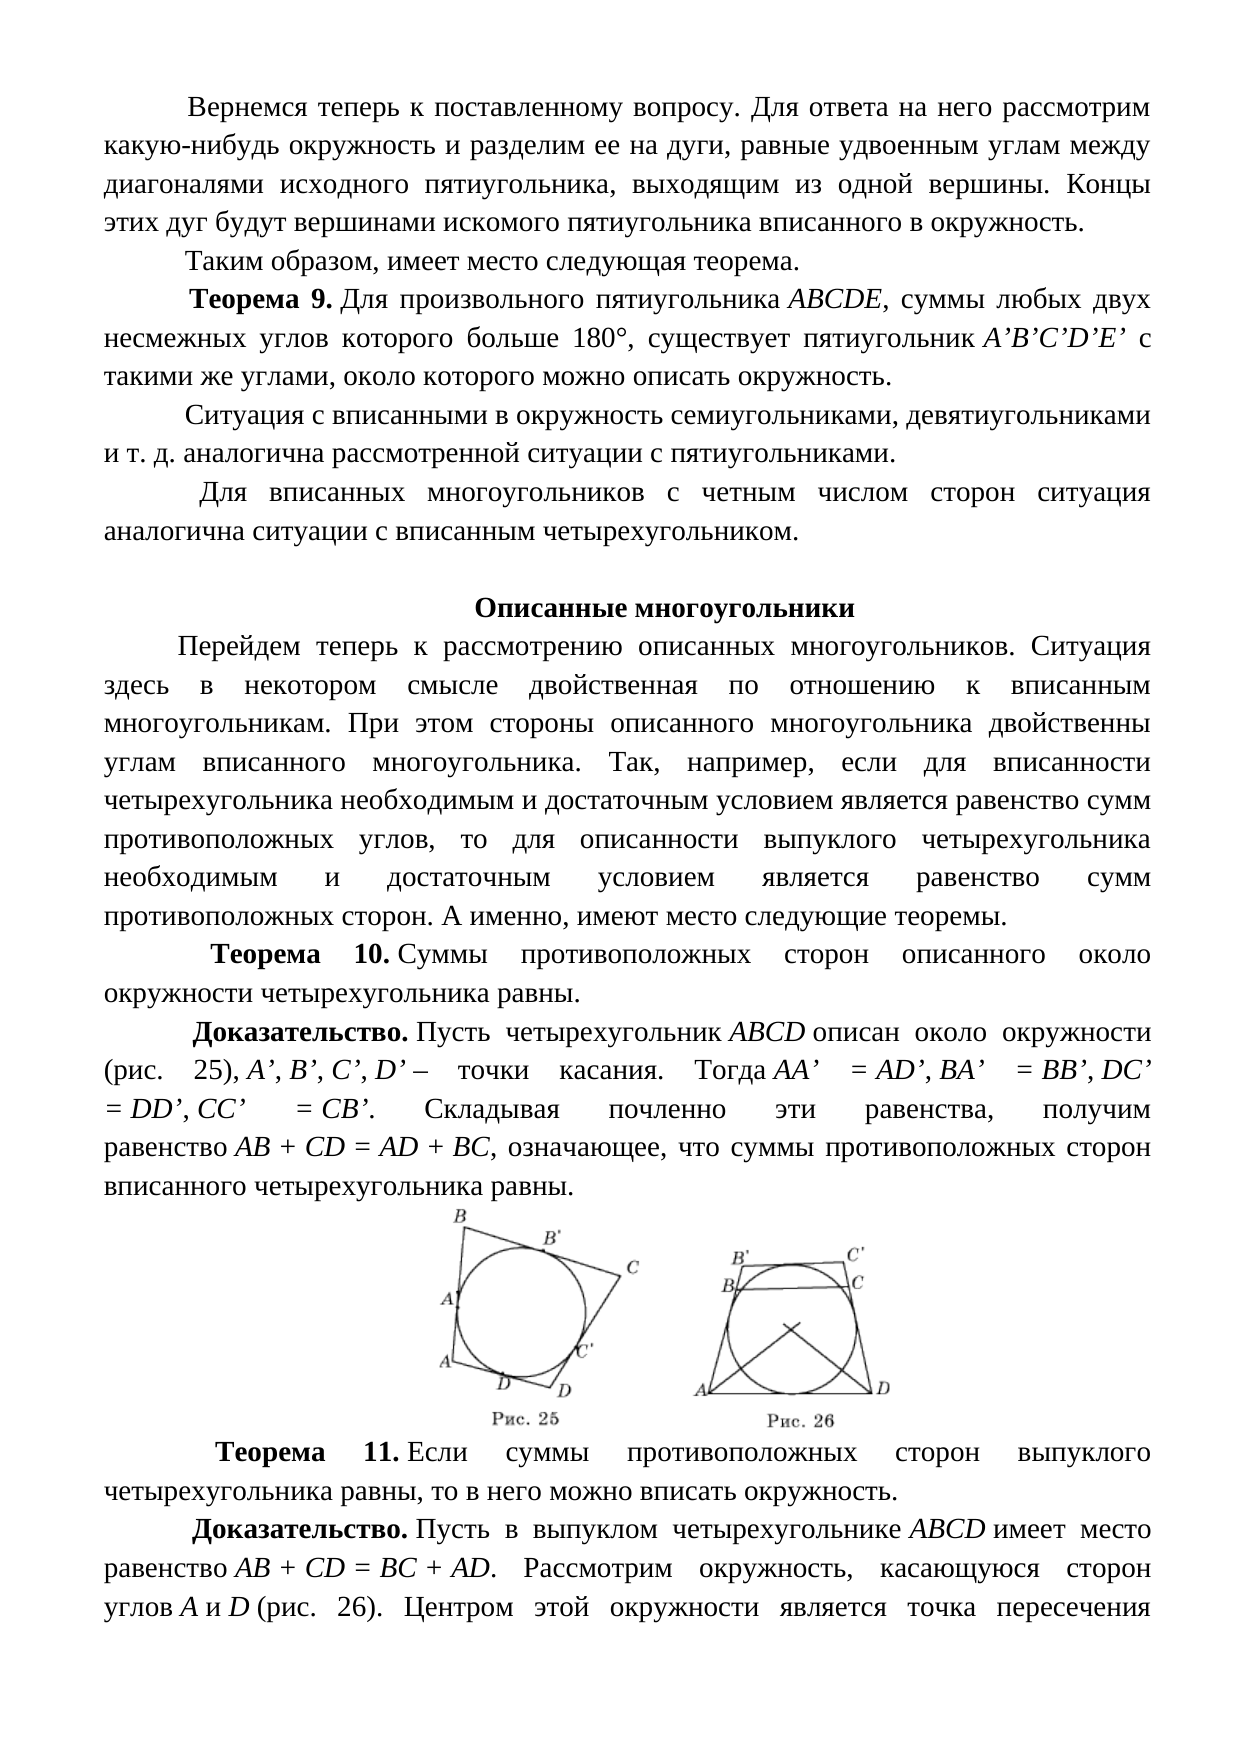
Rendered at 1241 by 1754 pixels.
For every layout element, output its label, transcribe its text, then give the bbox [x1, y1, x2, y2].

text Описанные многоугольники [103, 590, 1152, 623]
text Ситуация с вписанными в окружность семиугольниками, девятиугольниками и т. д. аналогична рассмотренной ситуации с пятиугольниками. [103, 397, 1152, 469]
text Вернемся теперь к поставленному вопросу. Для ответа на него рассмотрим какую-нибудь окружность и разделим ее на дуги, равные удвоенным углам между диагоналями исходного пятиугольника, выходящим из одной вершины. Концы этих дуг будут вершинами искомого пятиугольника вписанного в окружность. [103, 89, 1152, 238]
text Теорема 11. Если суммы противоположных сторон выпуклого четырехугольника равны, то в него можно вписать окружность. [103, 1434, 1152, 1507]
text Таким образом, имеет место следующая теорема. [103, 243, 1152, 276]
text Теорема 9. Для произвольного пятиугольника ABCDE, суммы любых двух несмежных углов которого больше 180°, существует пятиугольник A’B’C’D’E’ с такими же углами, около которого можно описать окружность. [103, 281, 1152, 392]
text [103, 1512, 1152, 1622]
text Для вписанных многоугольников с четным числом сторон ситуация аналогична ситуации с вписанным четырехугольником. [103, 474, 1152, 546]
picture [439, 1206, 890, 1431]
text Теорема 10. Суммы противоположных сторон описанного около окружности четырехугольника равны. [103, 937, 1152, 1009]
text Перейдем теперь к рассмотрению описанных многоугольников. Ситуация здесь в некотором смысле двойственная по отношению к вписанным многоугольникам. При этом стороны описанного многоугольника двойственны углам вписанного многоугольника. Так, например, если для вписанности четырехугольника необходимым и достаточным условием является равенство сумм противоположных углов, то для описанности выпуклого четырехугольника необходимым и достаточным условием является равенство сумм противоположных сторон. А именно, имеют место следующие теоремы. [103, 628, 1152, 932]
text Доказательство. Пусть четырехугольник ABCD описан около окружности (рис. 25), A’, B’, C’, D’ – точки касания. Тогда AA’ = AD’, BA’ = BB’, DC’ = DD’, CC’ = CB’. Складывая почленно эти равенства, получим равенство AB + CD = AD + BC, означающее, что суммы противоположных сторон вписанного четырехугольника равны. [103, 1014, 1152, 1201]
